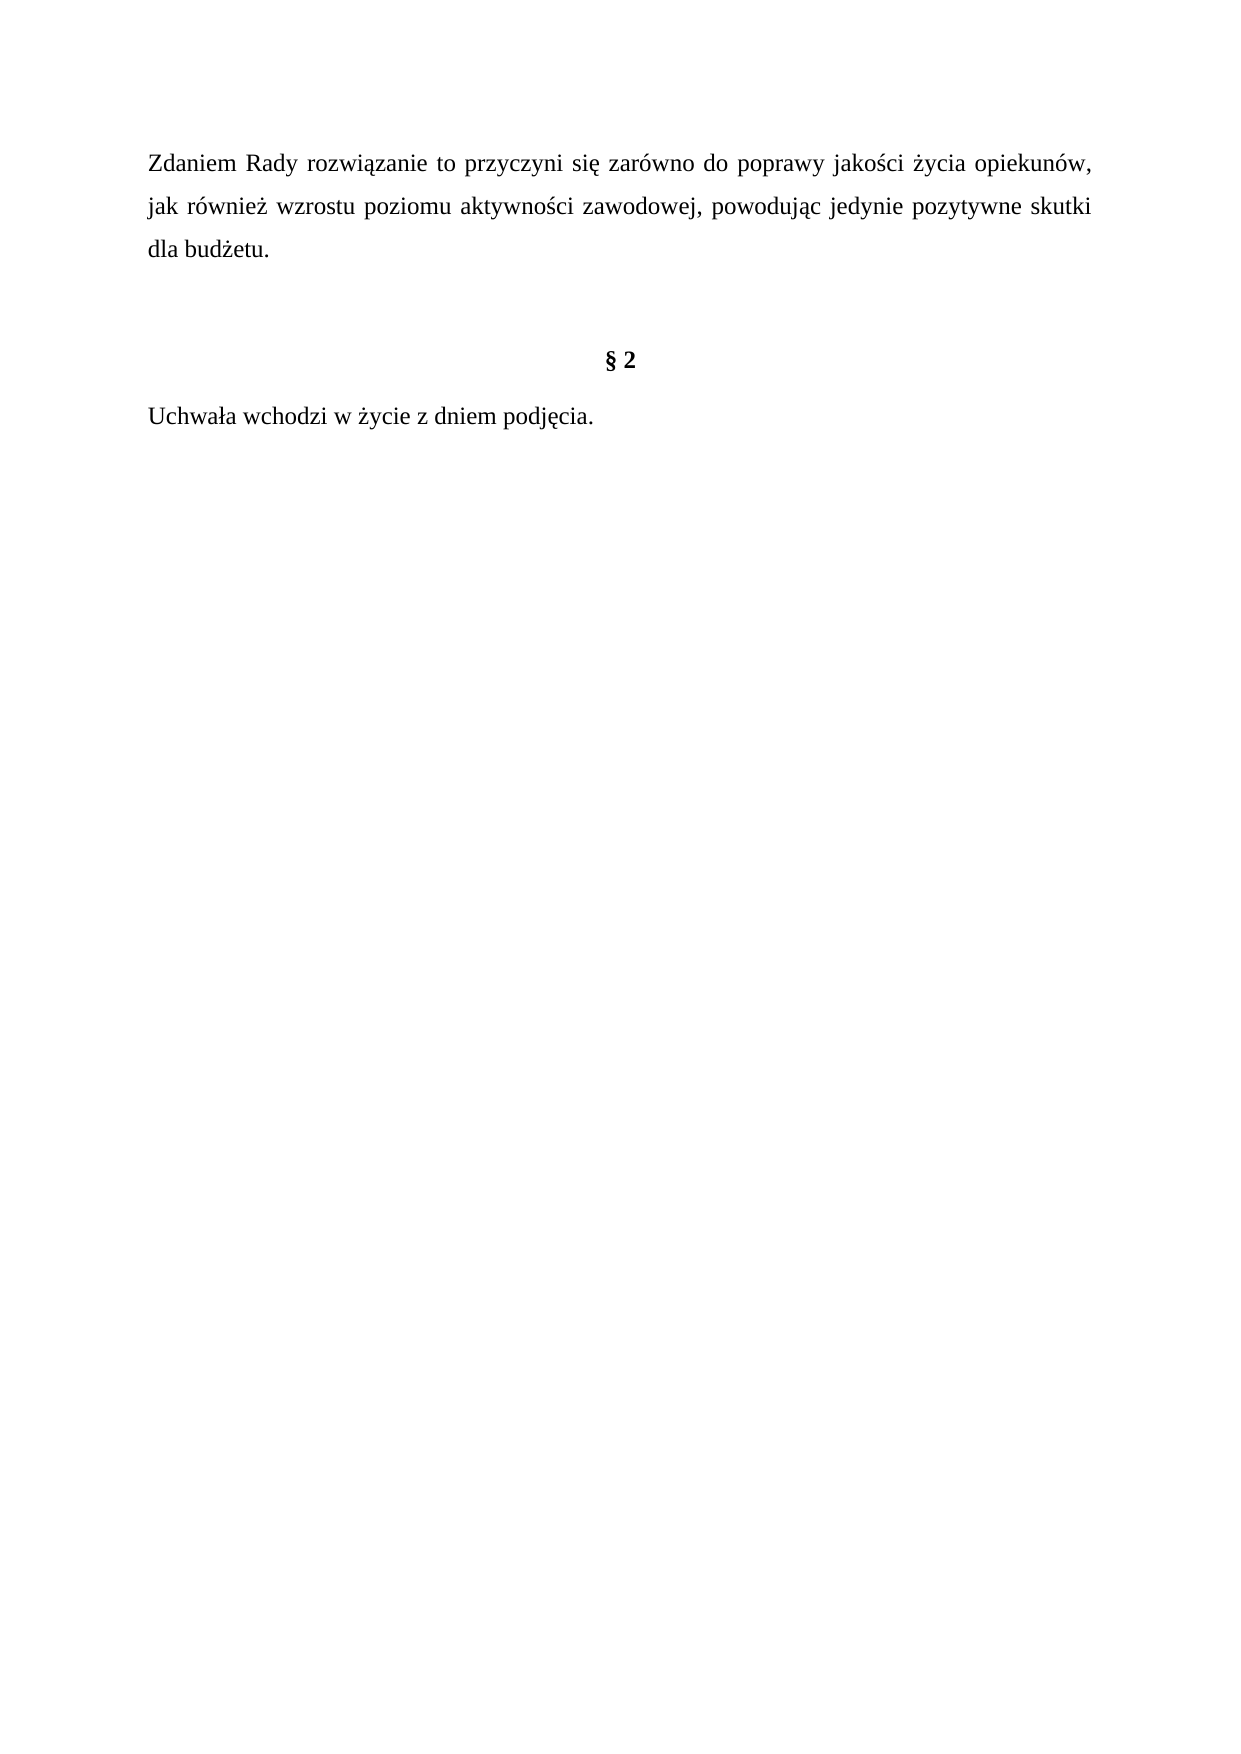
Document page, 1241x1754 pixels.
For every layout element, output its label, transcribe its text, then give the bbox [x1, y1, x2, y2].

text Uchwała wchodzi w życie z dniem podjęcia. [148, 401, 1093, 429]
text Zdaniem Rady rozwiązanie to przyczyni się zarówno do poprawy jakości życia opiekunów, jak również wzrostu poziomu aktywności zawodowej, powodując jedynie pozytywne skutki dla budżetu. [148, 148, 1093, 263]
text § 2 [148, 345, 1093, 374]
